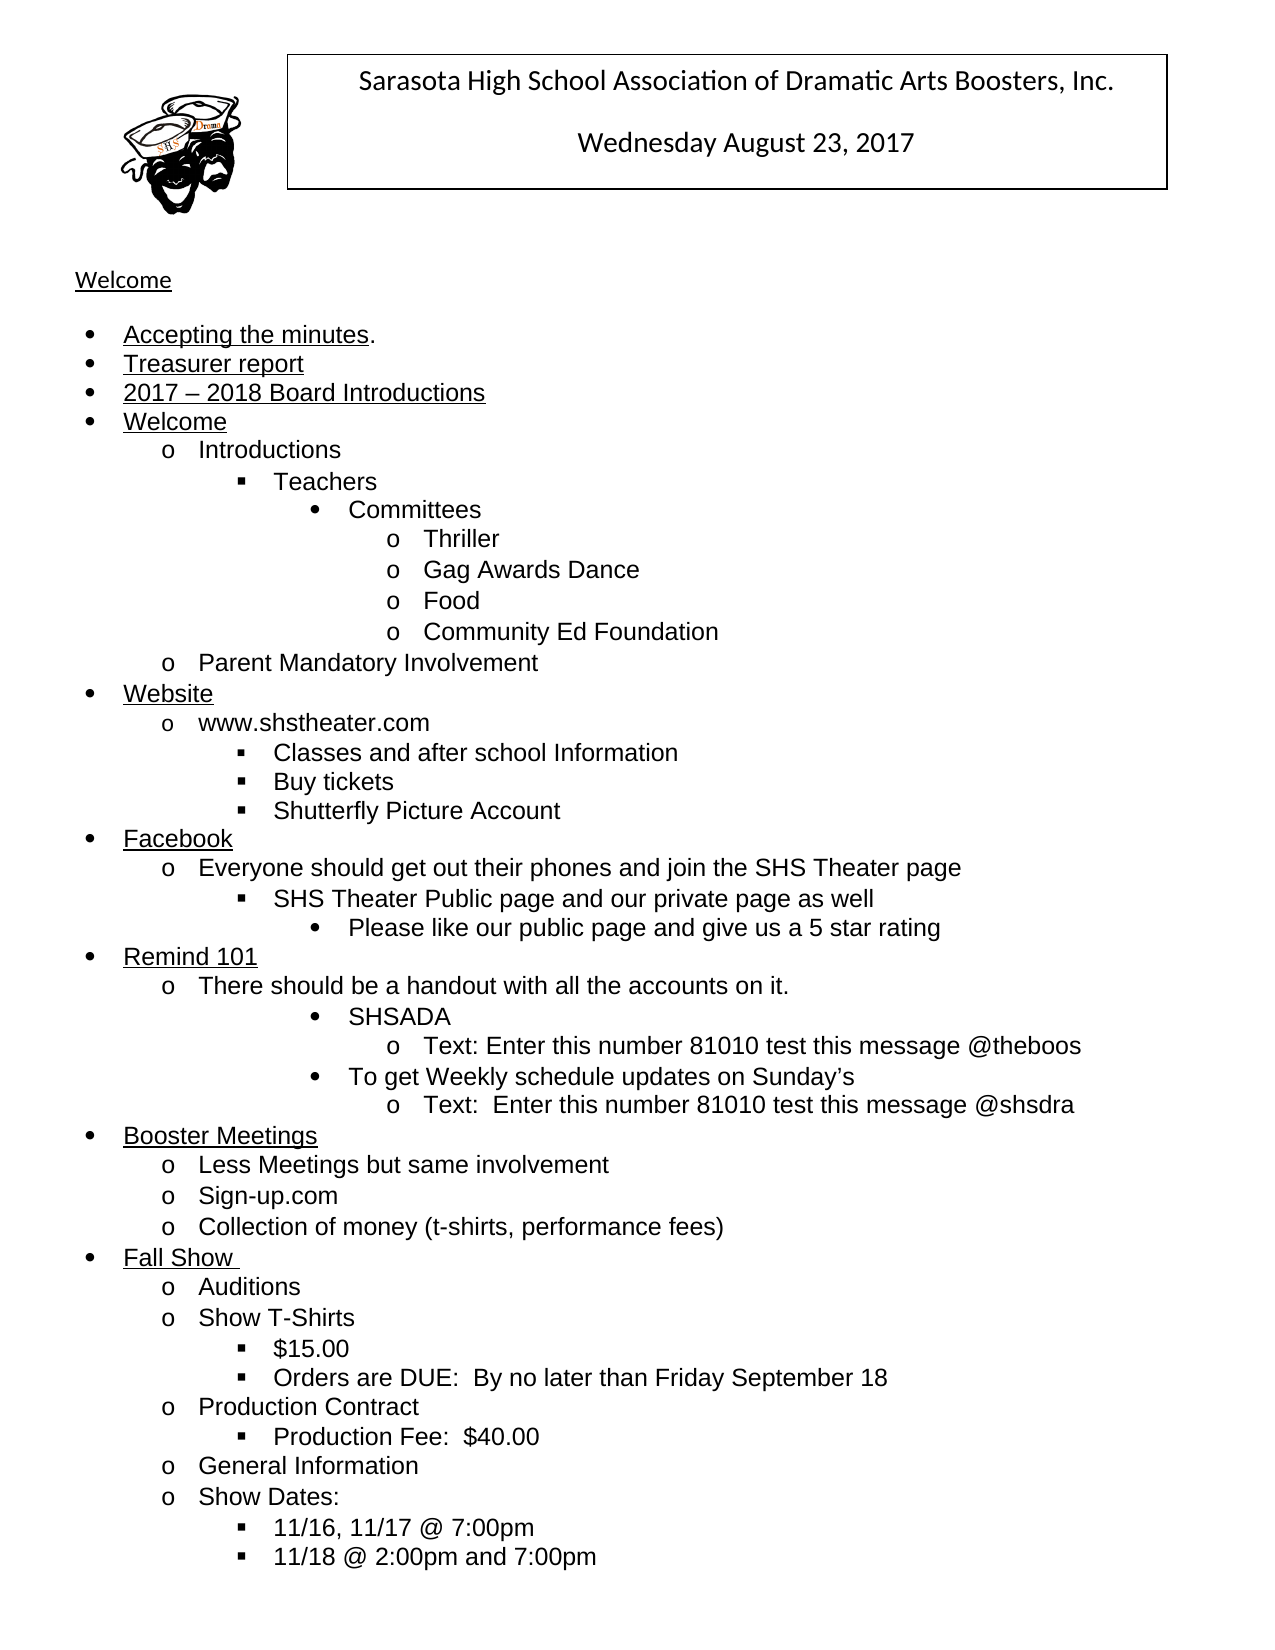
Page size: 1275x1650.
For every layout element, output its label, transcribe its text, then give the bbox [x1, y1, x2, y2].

list Fall Show [86, 1243, 1189, 1272]
list 11/16, 11/17 @ 7:00pm [236, 1513, 1189, 1542]
list Orders are DUE: By no later than Friday September 18 [236, 1363, 1189, 1391]
list Remind 101 [86, 942, 1189, 971]
list Please like our public page and give us a 5 star rating [311, 913, 1189, 942]
list Gag Awards Dance [386, 555, 1189, 586]
list Shutterfly Picture Account [236, 796, 1189, 824]
list Treasurer report [86, 349, 1189, 378]
list www.shstheater.com [161, 708, 1189, 738]
list To get Weekly schedule updates on Sunday’s [311, 1062, 1189, 1090]
list 2017 – 2018 Board Introductions [86, 378, 1189, 407]
list Collection of money (t-shirts, performance fees) [161, 1212, 1189, 1243]
list Thriller [386, 524, 1189, 555]
list Committees [311, 495, 1189, 524]
list Text: Enter this number 81010 test this message @shsdra [386, 1090, 1189, 1121]
list Show Dates: [161, 1482, 1189, 1513]
list 11/18 @ 2:00pm and 7:00pm [236, 1542, 1189, 1571]
list Everyone should get out their phones and join the SHS Theater page [161, 853, 1189, 884]
text Welcome [75, 264, 1200, 295]
list $15.00 [236, 1334, 1189, 1363]
list Production Contract [161, 1391, 1189, 1422]
list Introductions [161, 436, 1189, 466]
list Community Ed Foundation [386, 617, 1189, 648]
list Food [386, 586, 1189, 617]
list Text: Enter this number 81010 test this message @theboos [386, 1031, 1189, 1062]
list Accepting the minutes. [86, 320, 1189, 349]
list Auditions [161, 1272, 1189, 1303]
list SHS Theater Public page and our private page as well [236, 884, 1189, 913]
list Show T-Shirts [161, 1303, 1189, 1334]
list Facebook [86, 824, 1189, 853]
list Welcome [86, 407, 1189, 436]
picture [75, 75, 288, 240]
list Sign-up.com [161, 1181, 1189, 1212]
list Buy tickets [236, 767, 1189, 796]
list Production Fee: $40.00 [236, 1422, 1189, 1451]
list Less Meetings but same involvement [161, 1150, 1189, 1181]
list Teachers [236, 466, 1189, 495]
list Parent Mandatory Involvement [161, 648, 1189, 679]
list There should be a handout with all the accounts on it. [161, 971, 1189, 1002]
list Booster Meetings [86, 1121, 1189, 1150]
list SHSADA [311, 1002, 1189, 1031]
list Website [86, 679, 1189, 708]
list Classes and after school Information [236, 738, 1189, 767]
list General Information [161, 1451, 1189, 1482]
